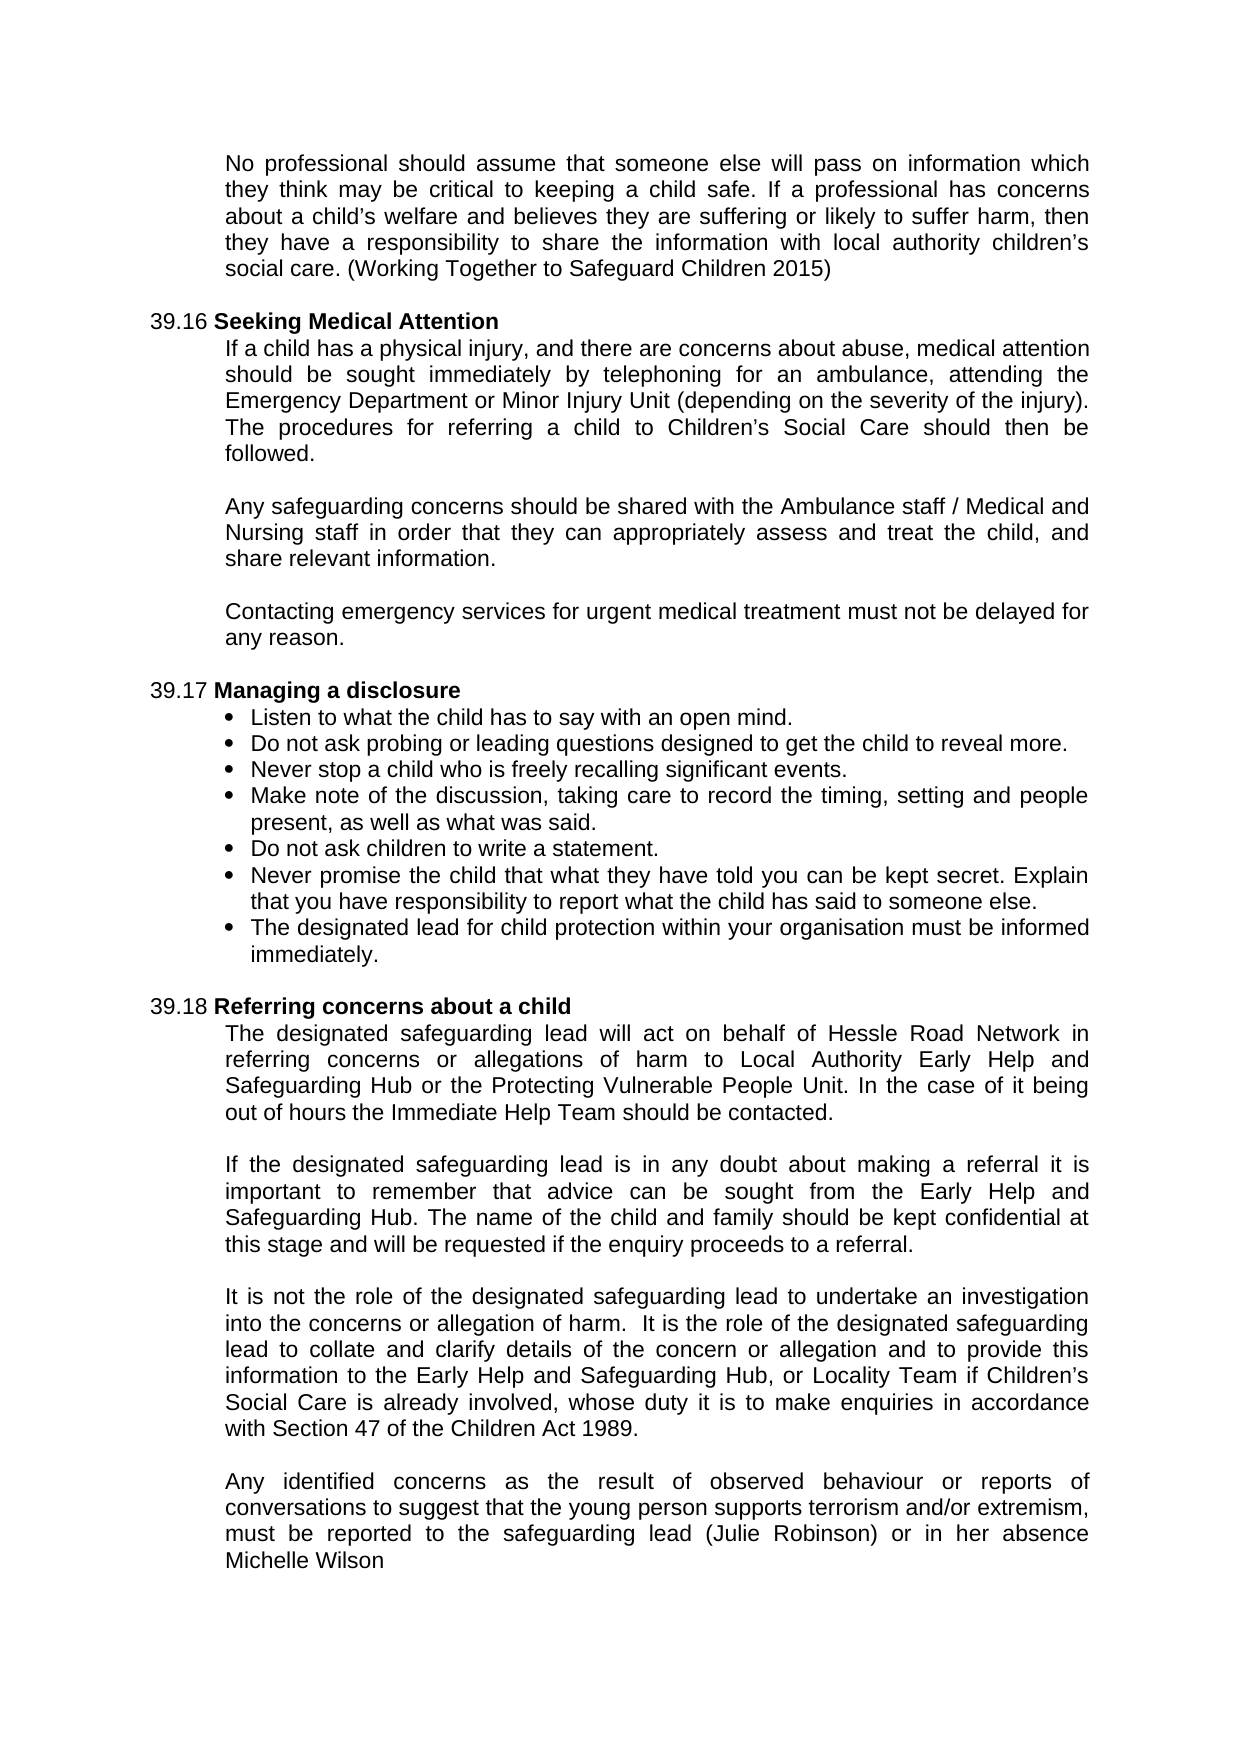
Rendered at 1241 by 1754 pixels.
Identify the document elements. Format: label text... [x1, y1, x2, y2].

list The designated lead for child protection within your organisation must be informed immediately. [225, 914, 1090, 967]
text Any safeguarding concerns should be shared with the Ambulance staff / Medical and Nursing staff in order that they can appropriately assess and treat the child, and share relevant information. [225, 493, 1090, 572]
list Make note of the discussion, taking care to record the timing, setting and people present, as well as what was said. [225, 782, 1090, 835]
list Do not ask children to write a statement. [225, 835, 1090, 862]
text 39.16 Seeking Medical Attention [150, 308, 1090, 334]
text No professional should assume that someone else will pass on information which they think may be critical to keeping a child safe. If a professional has concerns about a child’s welfare and believes they are suffering or likely to suffer harm, then they have a responsibility to share the information with local authority children’s social care. (Working Together to Safeguard Children 2015) [225, 150, 1090, 282]
text Contacting emergency services for urgent medical treatment must not be delayed for any reason. [225, 598, 1090, 651]
list Never stop a child who is freely recalling significant events. [225, 756, 1090, 782]
text If the designated safeguarding lead is in any doubt about making a referral it is important to remember that advice can be sought from the Early Help and Safeguarding Hub. The name of the child and family should be kept confidential at this stage and will be requested if the enquiry proceeds to a referral. [225, 1151, 1090, 1257]
text The designated safeguarding lead will act on behalf of Hessle Road Network in referring concerns or allegations of harm to Local Authority Early Help and Safeguarding Hub or the Protecting Vulnerable People Unit. In the case of it being out of hours the Immediate Help Team should be contacted. [225, 1020, 1090, 1125]
text 39.18 Referring concerns about a child [150, 993, 1090, 1020]
text It is not the role of the designated safeguarding lead to undertake an investigation into the concerns or allegation of harm. It is the role of the designated safeguarding lead to collate and clarify details of the concern or allegation and to provide this information to the Early Help and Safeguarding Hub, or Locality Team if Children’s Social Care is already involved, whose duty it is to make enquiries in accordance with Section 47 of the Children Act 1989. [225, 1283, 1090, 1441]
list Never promise the child that what they have told you can be kept secret. Explain that you have responsibility to report what the child has said to someone else. [225, 862, 1090, 914]
list Listen to what the child has to say with an open mind. [225, 703, 1090, 730]
text 39.17 Managing a disclosure [150, 677, 1090, 703]
list Do not ask probing or leading questions designed to get the child to reveal more. [225, 730, 1090, 756]
text If a child has a physical injury, and there are concerns about abuse, medical attention should be sought immediately by telephoning for an ambulance, attending the Emergency Department or Minor Injury Unit (depending on the severity of the injury). The procedures for referring a child to Children’s Social Care should then be followed. [225, 334, 1090, 466]
text Any identified concerns as the result of observed behaviour or reports of conversations to suggest that the young person supports terrorism and/or extremism, must be reported to the safeguarding lead (Julie Robinson) or in her absence Michelle Wilson [225, 1468, 1090, 1573]
